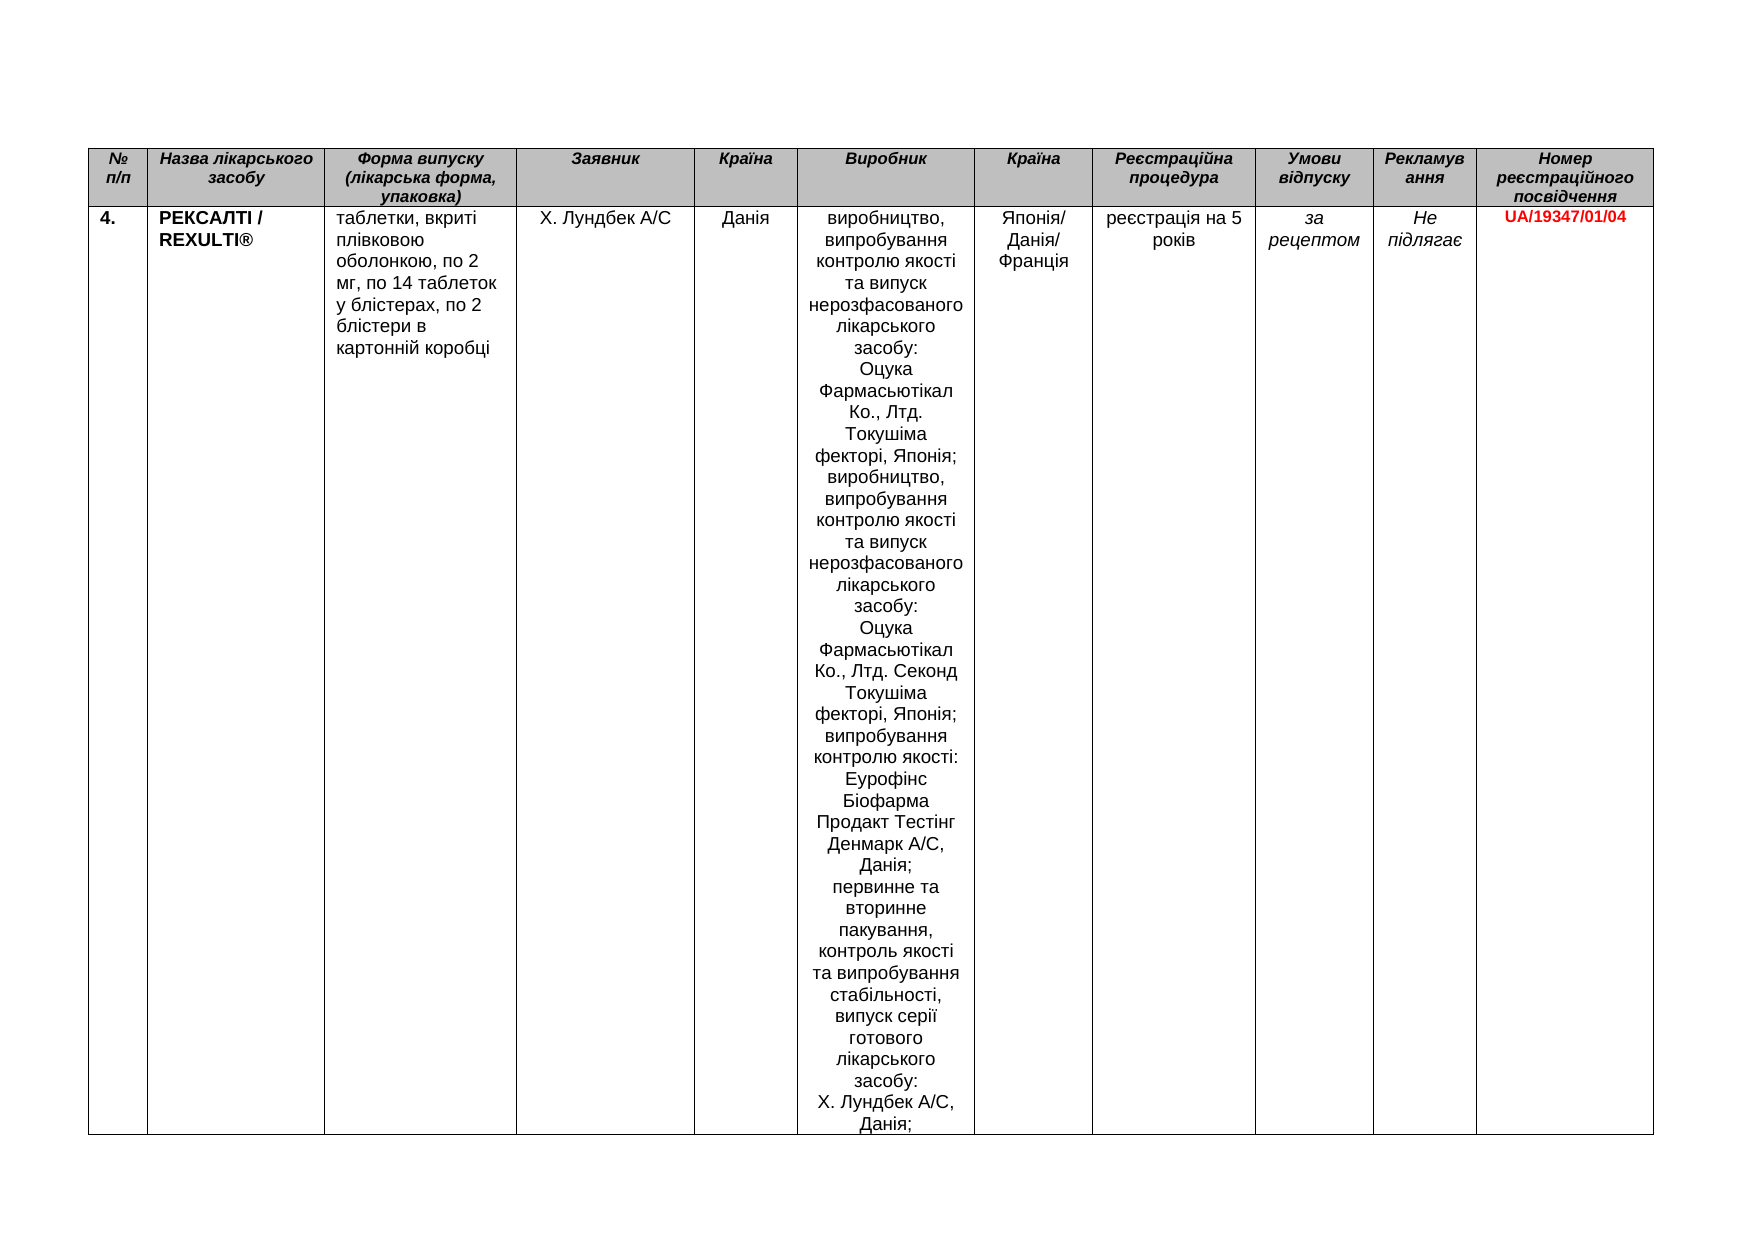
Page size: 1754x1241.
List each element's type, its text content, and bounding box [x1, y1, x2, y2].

table_header Країна [975, 149, 1092, 206]
table_header Заявник [517, 149, 694, 206]
table_header Рекламування [1374, 149, 1476, 206]
table_cell Данiя [695, 207, 797, 1134]
table_header Назва лікарського засобу [148, 149, 324, 206]
table_cell Японія/ Данія/ Франція [975, 207, 1092, 1134]
table_cell Х. Лундбек А/С [517, 207, 694, 1134]
table_header Номер реєстраційного посвідчення [1477, 149, 1653, 206]
table_header № п/п [89, 149, 147, 206]
table_cell реєстрація на 5 років [1093, 207, 1255, 1134]
table_cell [89, 207, 147, 1134]
table_cell Не підлягає [1374, 207, 1476, 1134]
table_header Реєстраційна процедура [1093, 149, 1255, 206]
table_header Країна [695, 149, 797, 206]
table_cell таблетки, вкриті плівковою оболонкою, по 2 мг, по 14 таблеток у блістерах, по 2 блістери в картонній коробці [325, 207, 516, 1134]
table_header Виробник [798, 149, 974, 206]
table_cell UA/19347/01/04 [1477, 207, 1653, 1134]
table_cell РЕКСАЛТІ / REXULTI® [148, 207, 324, 1134]
table_cell за рецептом [1256, 207, 1373, 1134]
table_header Умови відпуску [1256, 149, 1373, 206]
table_header Форма випуску (лікарська форма, упаковка) [325, 149, 516, 206]
